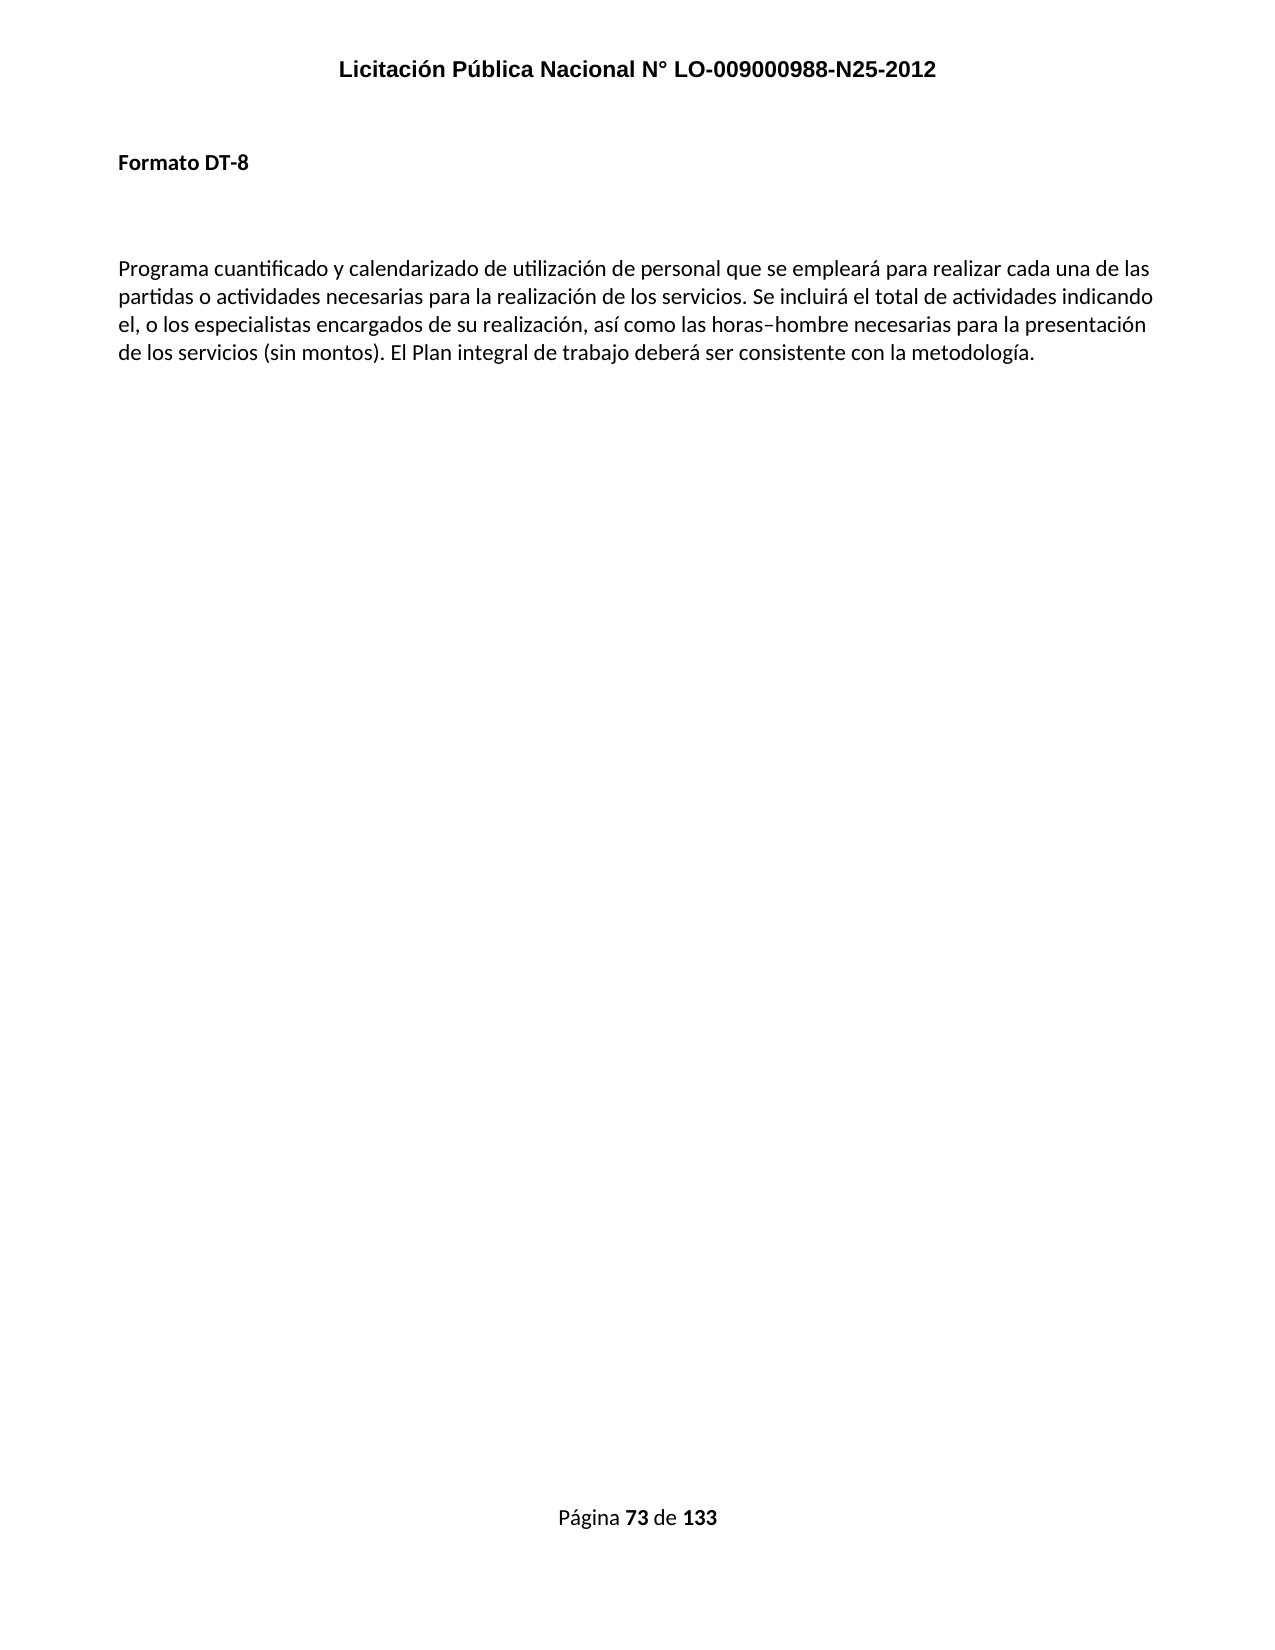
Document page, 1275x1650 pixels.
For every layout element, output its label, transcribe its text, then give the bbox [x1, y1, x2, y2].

text Programa cuantificado y calendarizado de utilización de personal que se empleará para realizar cada una de las partidas o actividades necesarias para la realización de los servicios. Se incluirá el total de actividades indicando el, o los especialistas encargados de su realización, así como las horas–hombre necesarias para la presentación de los servicios (sin montos). El Plan integral de trabajo deberá ser consistente con la metodología. [118, 254, 1157, 366]
text Formato DT-8 [118, 148, 1157, 176]
